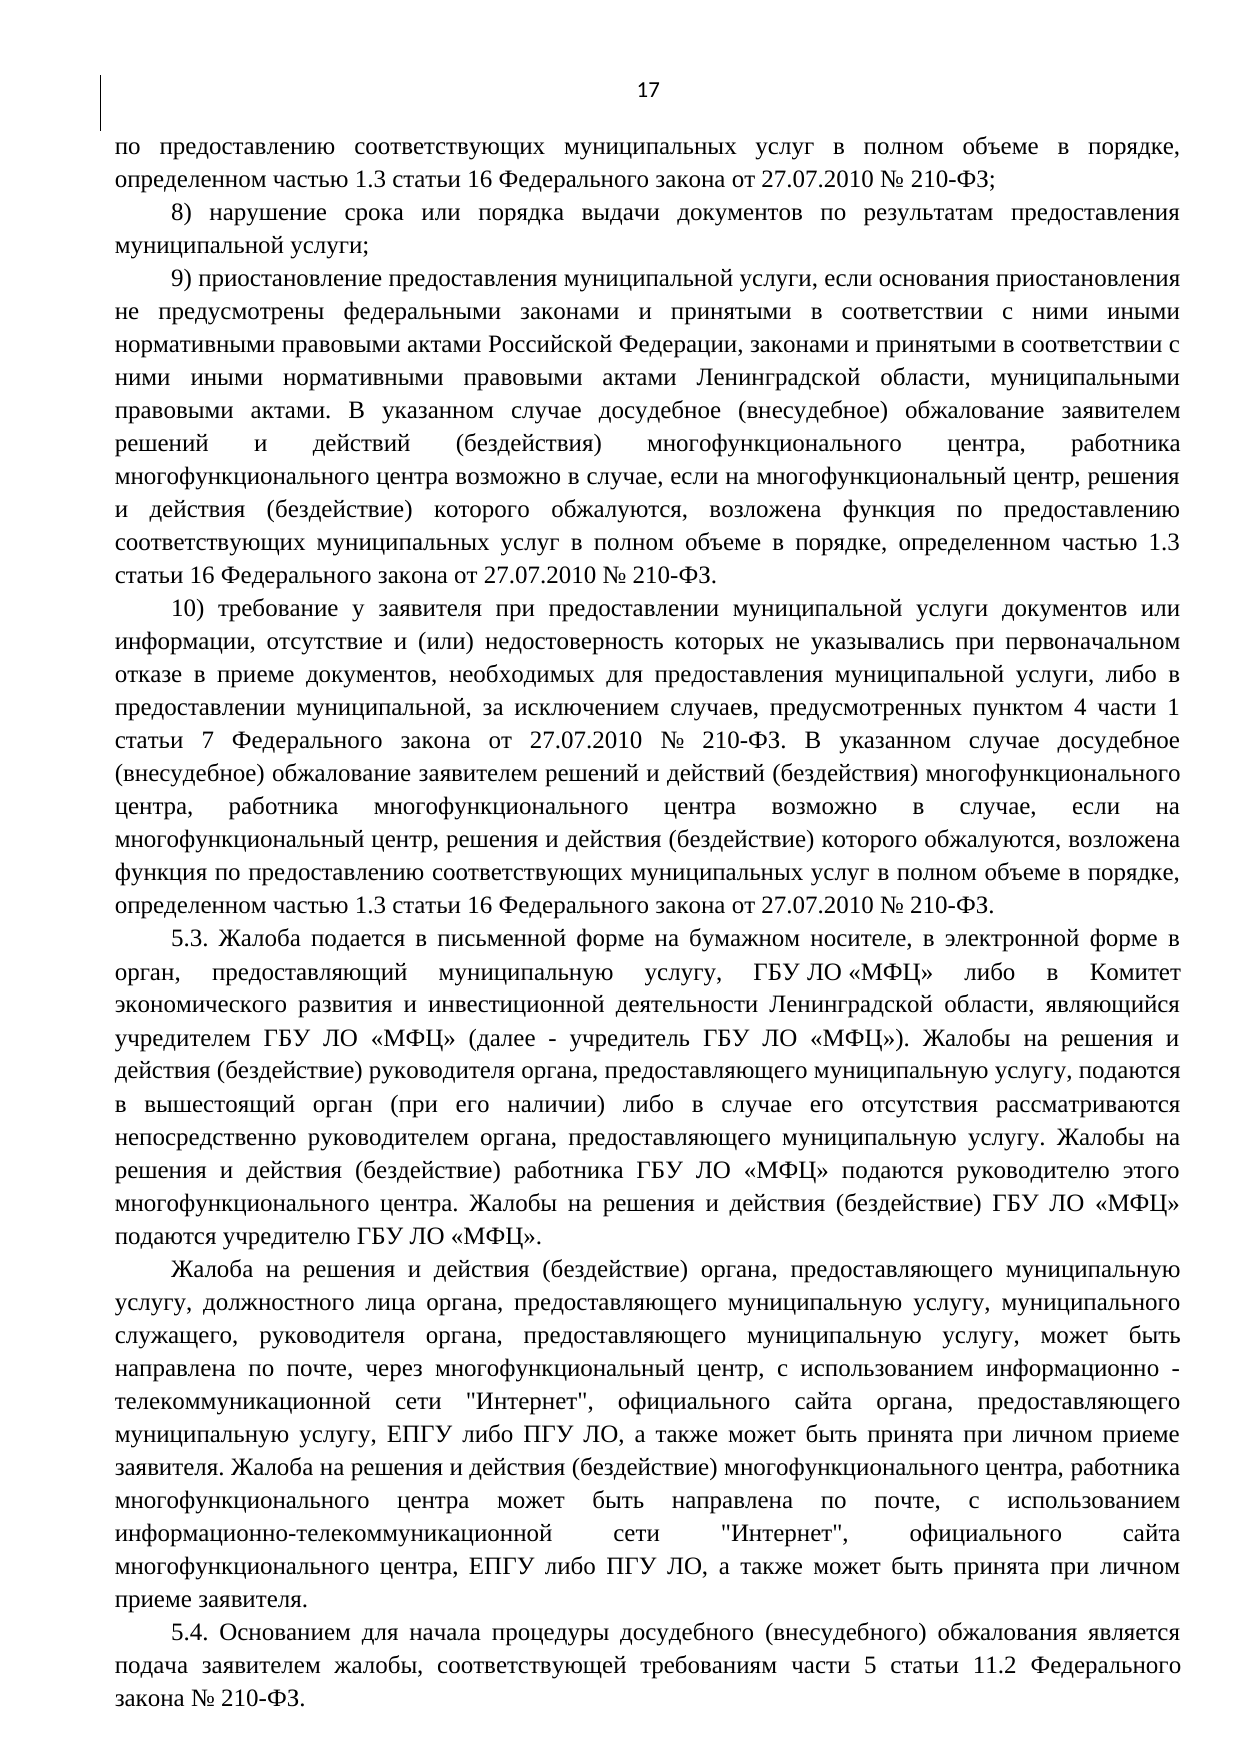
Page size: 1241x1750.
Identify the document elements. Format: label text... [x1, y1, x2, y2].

text 8) нарушение срока или порядка выдачи документов по результатам предоставления муниципальной услуги; [114, 197, 1181, 259]
text Жалоба на решения и действия (бездействие) органа, предоставляющего муниципальную услугу, должностного лица органа, предоставляющего муниципальную услугу, муниципального служащего, руководителя органа, предоставляющего муниципальную услугу, может быть направлена по почте, через многофункциональный центр, с использованием информационно -телекоммуникационной сети "Интернет", официального сайта органа, предоставляющего муниципальную услугу, ЕПГУ либо ПГУ ЛО, а также может быть принята при личном приеме заявителя. Жалоба на решения и действия (бездействие) многофункционального центра, работника многофункционального центра может быть направлена по почте, с использованием информационно-телекоммуникационной сети "Интернет", официального сайта многофункционального центра, ЕПГУ либо ПГУ ЛО, а также может быть принята при личном приеме заявителя. [114, 1254, 1181, 1613]
text 5.4. Основанием для начала процедуры досудебного (внесудебного) обжалования является подача заявителем жалобы, соответствующей требованиям части 5 статьи 11.2 Федерального закона № 210-ФЗ. [114, 1617, 1181, 1712]
text 10) требование у заявителя при предоставлении муниципальной услуги документов или информации, отсутствие и (или) недостоверность которых не указывались при первоначальном отказе в приеме документов, необходимых для предоставления муниципальной услуги, либо в предоставлении муниципальной, за исключением случаев, предусмотренных пунктом 4 части 1 статьи 7 Федерального закона от 27.07.2010 № 210-ФЗ. В указанном случае досудебное (внесудебное) обжалование заявителем решений и действий (бездействия) многофункционального центра, работника многофункционального центра возможно в случае, если на многофункциональный центр, решения и действия (бездействие) которого обжалуются, возложена функция по предоставлению соответствующих муниципальных услуг в полном объеме в порядке, определенном частью 1.3 статьи 16 Федерального закона от 27.07.2010 № 210-ФЗ. [114, 593, 1181, 919]
text 5.3. Жалоба подается в письменной форме на бумажном носителе, в электронной форме в орган, предоставляющий муниципальную услугу, ГБУ ЛО «МФЦ» либо в Комитет экономического развития и инвестиционной деятельности Ленинградской области, являющийся учредителем ГБУ ЛО «МФЦ» (далее - учредитель ГБУ ЛО «МФЦ»). Жалобы на решения и действия (бездействие) руководителя органа, предоставляющего муниципальную услугу, подаются в вышестоящий орган (при его наличии) либо в случае его отсутствия рассматриваются непосредственно руководителем органа, предоставляющего муниципальную услугу. Жалобы на решения и действия (бездействие) работника ГБУ ЛО «МФЦ» подаются руководителю этого многофункционального центра. Жалобы на решения и действия (бездействие) ГБУ ЛО «МФЦ» подаются учредителю ГБУ ЛО «МФЦ». [114, 923, 1181, 1249]
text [114, 131, 1181, 193]
text 9) приостановление предоставления муниципальной услуги, если основания приостановления не предусмотрены федеральными законами и принятыми в соответствии с ними иными нормативными правовыми актами Российской Федерации, законами и принятыми в соответствии с ними иными нормативными правовыми актами Ленинградской области, муниципальными правовыми актами. В указанном случае досудебное (внесудебное) обжалование заявителем решений и действий (бездействия) многофункционального центра, работника многофункционального центра возможно в случае, если на многофункциональный центр, решения и действия (бездействие) которого обжалуются, возложена функция по предоставлению соответствующих муниципальных услуг в полном объеме в порядке, определенном частью 1.3 статьи 16 Федерального закона от 27.07.2010 № 210-ФЗ. [114, 263, 1181, 589]
